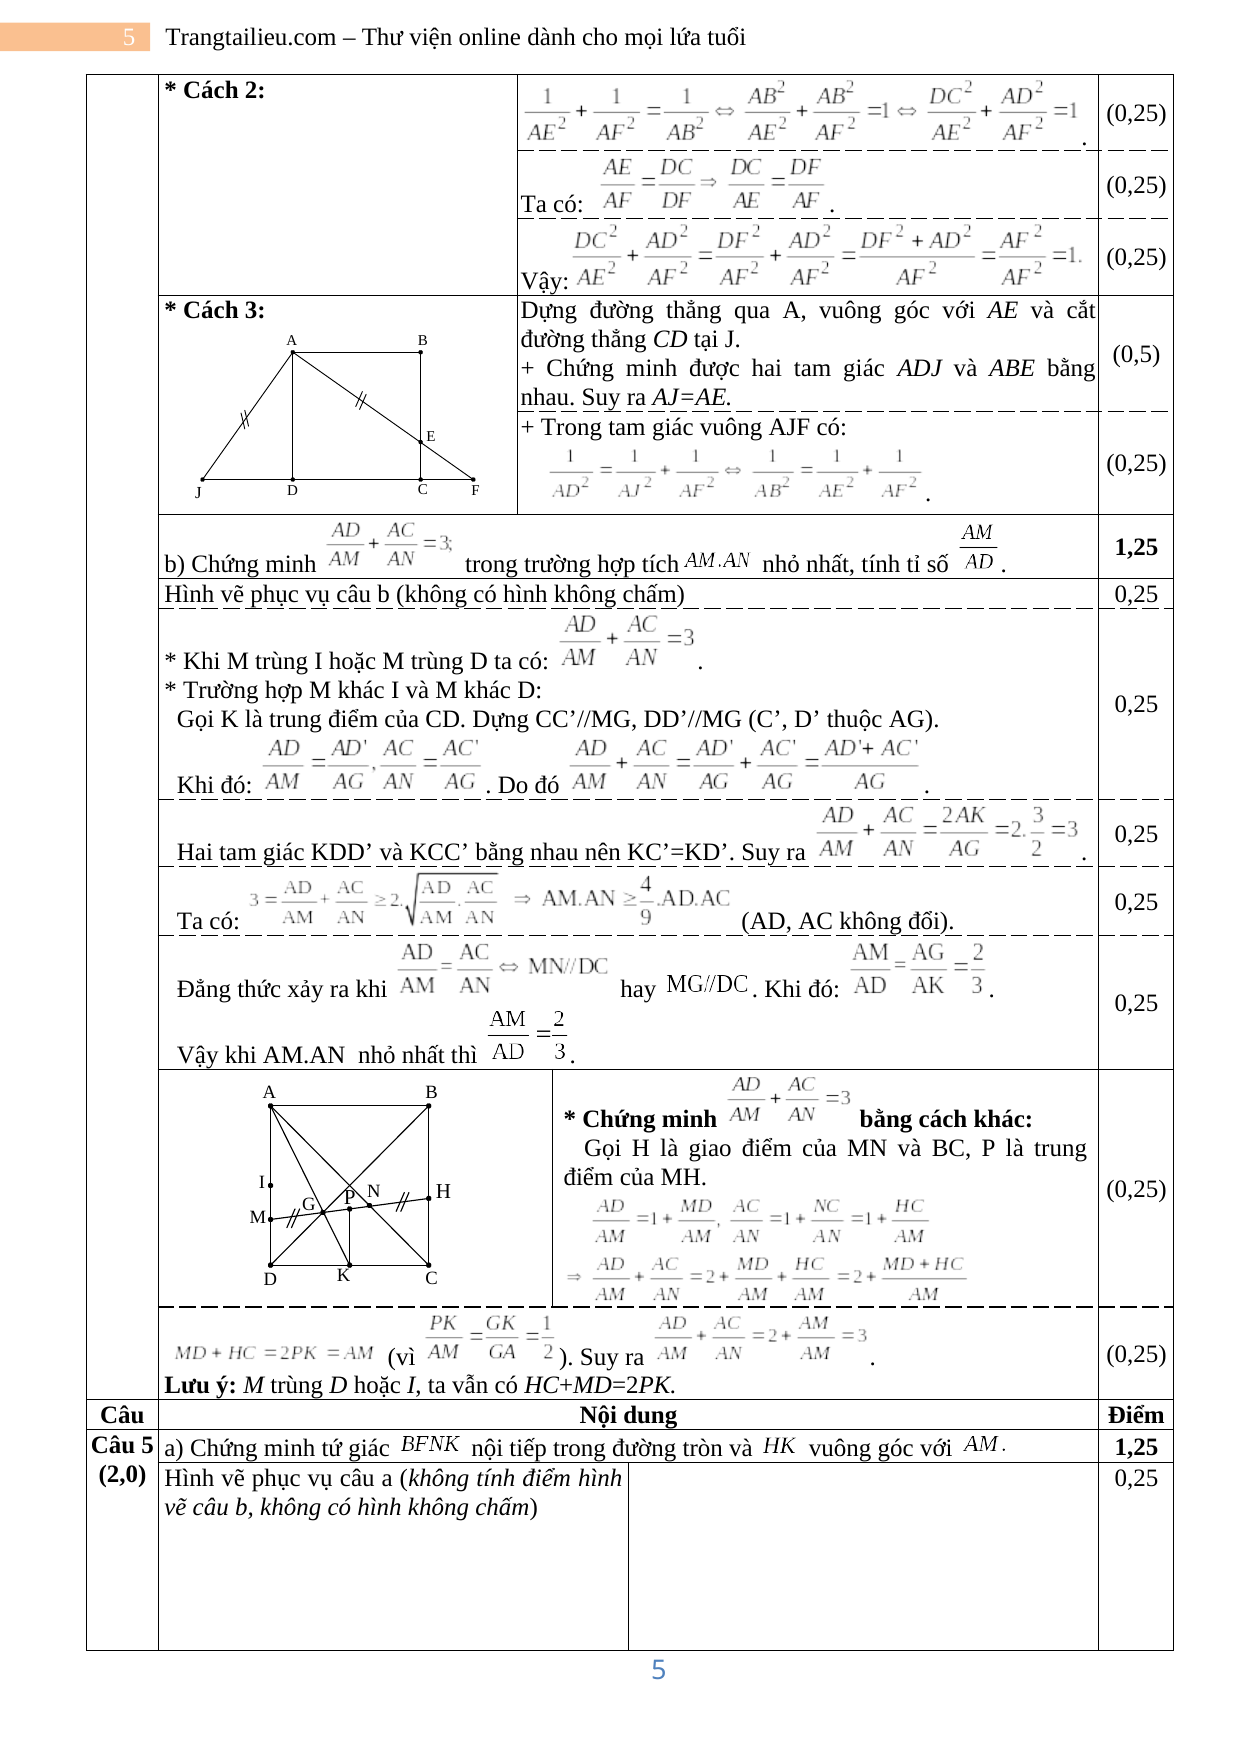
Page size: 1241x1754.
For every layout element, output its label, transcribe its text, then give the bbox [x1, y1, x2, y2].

table_cell (0,25) [1099, 75, 1173, 150]
table_cell (0,25) [1099, 1070, 1173, 1306]
table_cell 0,25 [1099, 935, 1173, 1069]
table_cell + Trong tam giác vuông AJF có: . [518, 411, 1098, 513]
table_cell (0,25) [1099, 150, 1173, 218]
table_cell Ta có: . [518, 150, 1098, 218]
table_cell 0,25 [1099, 608, 1173, 799]
table_cell (0,25) [1099, 411, 1173, 513]
table_cell (0,25) [1099, 218, 1173, 294]
table_cell [159, 1070, 552, 1306]
table_cell (vì ). Suy ra . Lưu ý: M trùng D hoặc I, ta vẫn có HC+MD=2PK. [159, 1306, 1098, 1399]
table_cell b) Chứng minh trong trường hợp tích nhỏ nhất, tính tỉ số . [159, 515, 1098, 578]
table_cell 1,25 [1099, 515, 1173, 578]
table_cell 1,25 [1099, 1430, 1173, 1462]
table_cell Đẳng thức xảy ra khi hay . Khi đó: . Vậy khi AM.AN nhỏ nhất thì . [159, 935, 1098, 1069]
table_cell [629, 1463, 1098, 1649]
table_cell Câu 5 (2,0) [87, 1430, 158, 1649]
table_cell Ta có: (AD, AC không đổi). [159, 866, 1098, 935]
table_cell * Chứng minh bằng cách khác: Gọi H là giao điểm của MN và BC, P là trung điểm của MH. [553, 1070, 1098, 1306]
table_cell Dựng đường thẳng qua A, vuông góc với AE và cắt đường thẳng CD tại J. + Chứng minh được hai tam giác ADJ và ABE bằng nhau. Suy ra AJ=AE. [518, 296, 1098, 411]
table_cell Vậy: [518, 218, 1098, 294]
table_cell (0,5) [1099, 296, 1173, 411]
table_cell * Cách 2: [159, 75, 517, 294]
table_cell . [518, 75, 1098, 150]
table_cell (0,25) [1099, 1306, 1173, 1399]
table_cell 0,25 [1099, 799, 1173, 866]
table_cell Nội dung [159, 1400, 1098, 1429]
table_cell Hình vẽ phục vụ câu b (không có hình không chấm) [159, 579, 1098, 608]
table_cell a) Chứng minh tứ giác nội tiếp trong đường tròn và vuông góc với [159, 1430, 1098, 1462]
table_cell * Cách 3: [159, 296, 517, 513]
table_cell 0,25 [1099, 579, 1173, 608]
table_cell Câu [87, 1400, 158, 1429]
table_cell 0,25 [1099, 866, 1173, 935]
table_cell Hai tam giác KDD’ và KCC’ bằng nhau nên KC’=KD’. Suy ra . [159, 799, 1098, 866]
table_cell * Khi M trùng I hoặc M trùng D ta có: . * Trường hợp M khác I và M khác D: Gọi K là trung điểm của CD. Dựng CC’//MG, DD’//MG (C’, D’ thuộc AG). Khi đó: . Do đó . [159, 608, 1098, 799]
table_cell Điểm [1099, 1400, 1173, 1429]
table_cell 0,25 [1099, 1463, 1173, 1649]
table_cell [159, 1463, 628, 1649]
